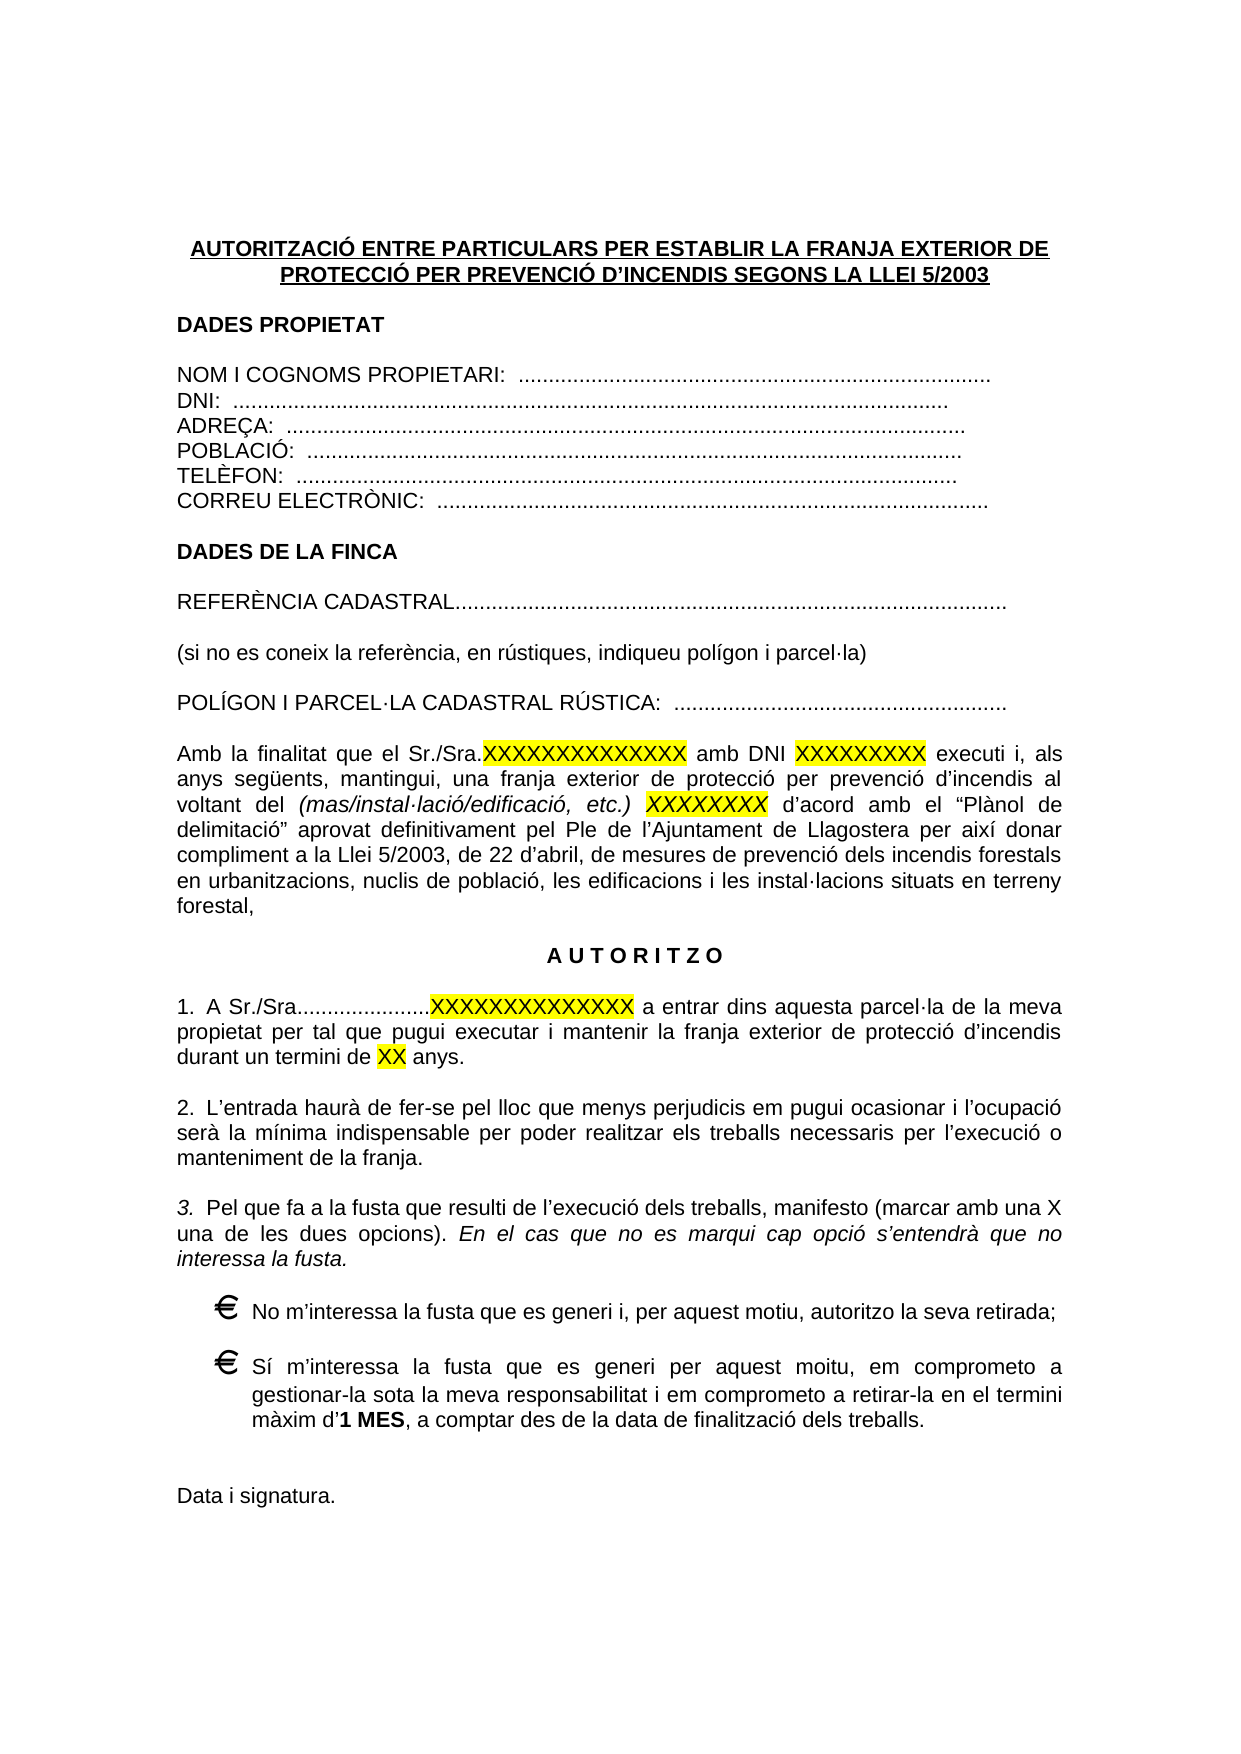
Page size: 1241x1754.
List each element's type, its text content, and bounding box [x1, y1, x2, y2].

list A Sr./Sra......................XXXXXXXXXXXXXX a entrar dins aquesta parcel·la de la meva propietat per tal que pugui executar i mantenir la franja exterior de protecció d’incendis durant un termini de XX anys. [177, 994, 1063, 1069]
text (si no es coneix la referència, en rústiques, indiqueu polígon i parcel·la) [177, 639, 1063, 665]
text REFERÈNCIA CADASTRAL........................................................................................... [177, 589, 1063, 614]
text POBLACIÓ: ............................................................................................................ [177, 438, 1063, 463]
text DADES PROPIETAT [177, 312, 1063, 337]
text ADREÇA: ................................................................................................................ [177, 413, 1063, 438]
text DNI: ...................................................................................................................... [177, 387, 1063, 413]
text CORREU ELECTRÒNIC: ........................................................................................... [177, 488, 1063, 513]
list L’entrada haurà de fer-se pel lloc que menys perjudicis em pugui ocasionar i l’ocupació serà la mínima indispensable per poder realitzar els treballs necessaris per l’execució o manteniment de la franja. [177, 1094, 1063, 1170]
text TELÈFON: ............................................................................................................. [177, 463, 1063, 488]
text Data i signatura. [177, 1483, 1063, 1508]
text NOM I COGNOMS PROPIETARI: .............................................................................. [177, 362, 1063, 387]
text POLÍGON I PARCEL·LA CADASTRAL RÚSTICA: ....................................................... [177, 690, 1063, 715]
list Sí m’interessa la fusta que es generi per aquest moitu, em comprometo a gestionar-la sota la meva responsabilitat i em comprometo a retirar-la en el termini màxim d’1 MES, a comptar des de la data de finalització dels treballs. [214, 1352, 1063, 1432]
text A U T O R I T Z O [206, 943, 1063, 968]
text Amb la finalitat que el Sr./Sra.XXXXXXXXXXXXXX amb DNI XXXXXXXXX executi i, als anys següents, mantingui, una franja exterior de protecció per prevenció d’incendis al voltant del (mas/instal·lació/edificació, etc.) XXXXXXXX d’acord amb el “Plànol de delimitació” aprovat definitivament pel Ple de l’Ajuntament de Llagostera per així donar compliment a la Llei 5/2003, de 22 d’abril, de mesures de prevenció dels incendis forestals en urbanitzacions, nuclis de població, les edificacions i les instal·lacions situats en terreny forestal, [177, 740, 1063, 918]
text DADES DE LA FINCA [177, 539, 1063, 564]
list No m’interessa la fusta que es generi i, per aquest motiu, autoritzo la seva retirada; [214, 1296, 1063, 1326]
text AUTORITZACIÓ ENTRE PARTICULARS PER ESTABLIR LA FRANJA EXTERIOR DE PROTECCIÓ PER PREVENCIÓ D’INCENDIS SEGONS LA LLEI 5/2003 [177, 236, 1063, 287]
list Pel que fa a la fusta que resulti de l’execució dels treballs, manifesto (marcar amb una X una de les dues opcions). En el cas que no es marqui cap opció s’entendrà que no interessa la fusta. [177, 1195, 1063, 1271]
